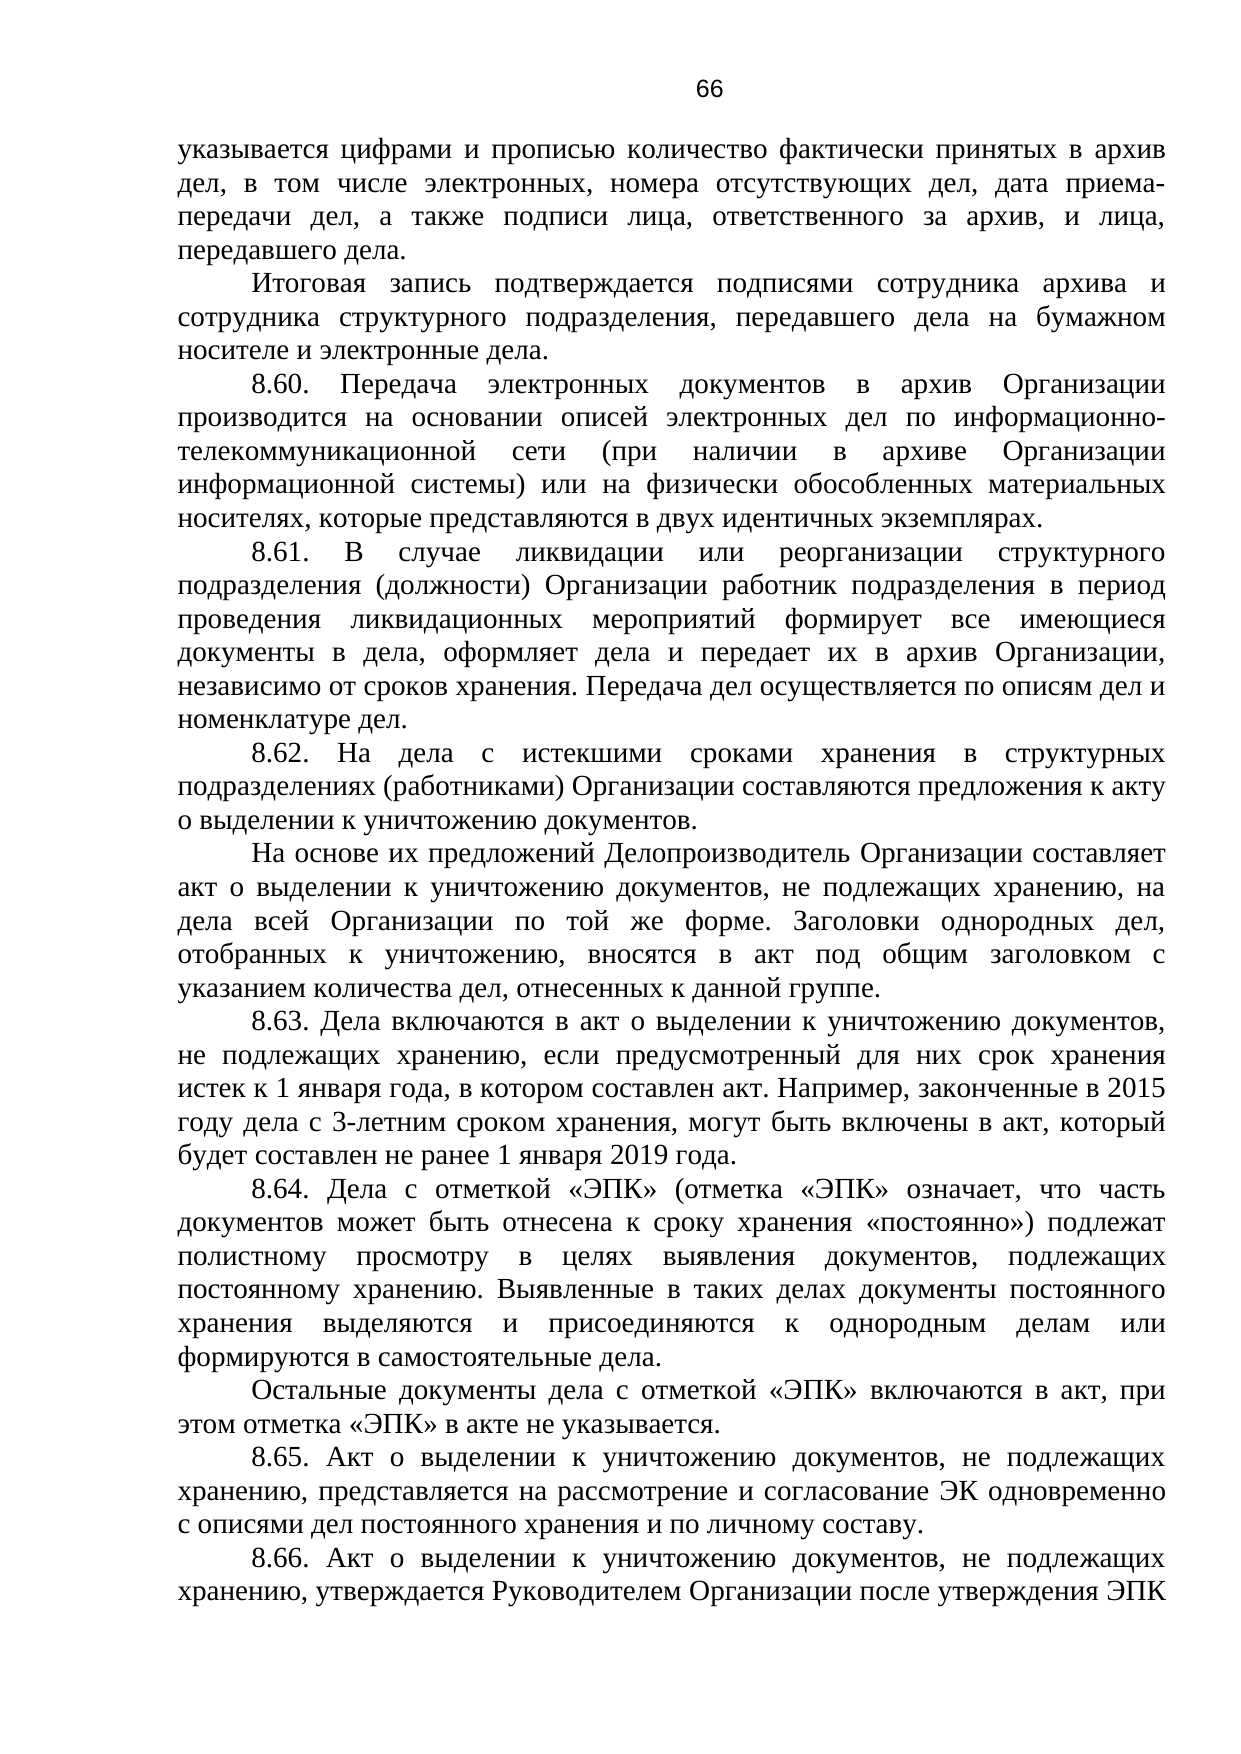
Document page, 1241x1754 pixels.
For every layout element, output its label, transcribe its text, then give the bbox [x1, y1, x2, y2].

text 8.63. Дела включаются в акт о выделении к уничтожению документов, не подлежащих хранению, если предусмотренный для них срок хранения истек к 1 января года, в котором составлен акт. Например, законченные в 2015 году дела с 3-летним сроком хранения, могут быть включены в акт, который будет составлен не ранее 1 января 2019 года. [177, 1003, 1167, 1171]
text 8.65. Акт о выделении к уничтожению документов, не подлежащих хранению, представляется на рассмотрение и согласование ЭК одновременно с описями дел постоянного хранения и по личному составу. [177, 1439, 1167, 1540]
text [177, 131, 1167, 265]
text 8.60. Передача электронных документов в архив Организации производится на основании описей электронных дел по информационно-телекоммуникационной сети (при наличии в архиве Организации информационной системы) или на физически обособленных материальных носителях, которые представляются в двух идентичных экземплярах. [177, 366, 1167, 534]
text На основе их предложений Делопроизводитель Организации составляет акт о выделении к уничтожению документов, не подлежащих хранению, на дела всей Организации по той же форме. Заголовки однородных дел, отобранных к уничтожению, вносятся в акт под общим заголовком с указанием количества дел, отнесенных к данной группе. [177, 836, 1167, 1003]
text 8.64. Дела с отметкой «ЭПК» (отметка «ЭПК» означает, что часть документов может быть отнесена к сроку хранения «постоянно») подлежат полистному просмотру в целях выявления документов, подлежащих постоянному хранению. Выявленные в таких делах документы постоянного хранения выделяются и присоединяются к однородным делам или формируются в самостоятельные дела. [177, 1171, 1167, 1372]
text Остальные документы дела с отметкой «ЭПК» включаются в акт, при этом отметка «ЭПК» в акте не указывается. [177, 1372, 1167, 1439]
text Итоговая запись подтверждается подписями сотрудника архива и сотрудника структурного подразделения, передавшего дела на бумажном носителе и электронные дела. [177, 265, 1167, 366]
text 8.61. В случае ликвидации или реорганизации структурного подразделения (должности) Организации работник подразделения в период проведения ликвидационных мероприятий формирует все имеющиеся документы в дела, оформляет дела и передает их в архив Организации, независимо от сроков хранения. Передача дел осуществляется по описям дел и номенклатуре дел. [177, 534, 1167, 735]
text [177, 1540, 1167, 1607]
text 8.62. На дела с истекшими сроками хранения в структурных подразделениях (работниками) Организации составляются предложения к акту о выделении к уничтожению документов. [177, 735, 1167, 836]
